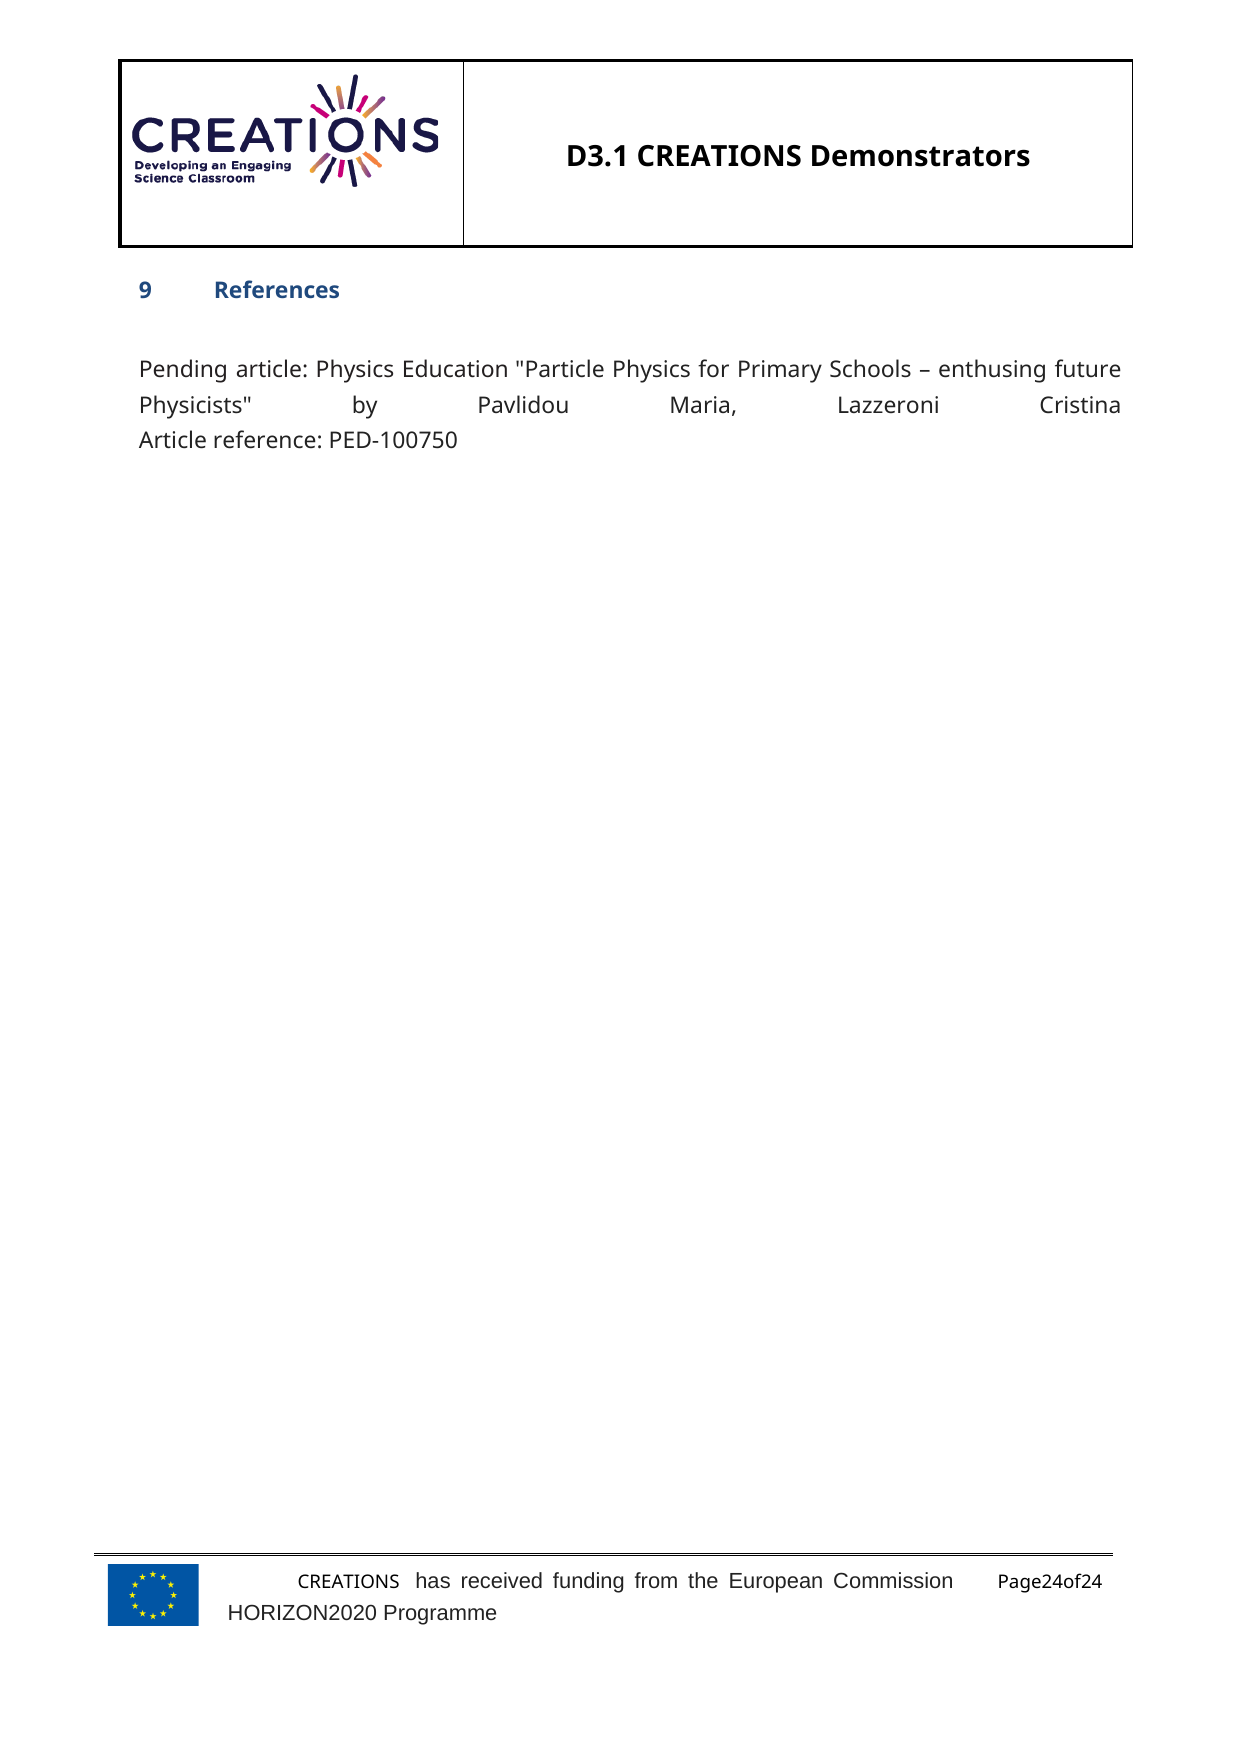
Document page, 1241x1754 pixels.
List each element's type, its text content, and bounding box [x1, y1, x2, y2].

list Pending article: Physics Education "Particle Physics for Primary Schools – enthusing future Physicists" by Pavlidou Maria, Lazzeroni Cristina Article reference: PED-100750 [139, 420, 1122, 456]
subtitle References [139, 274, 1122, 306]
picture [107, 1564, 199, 1626]
list Pending article: Physics Education "Particle Physics for Primary Schools – enthusing future Physicists" by Pavlidou Maria, Lazzeroni Cristina Article reference: PED-100750 [139, 353, 1122, 389]
picture [131, 74, 439, 187]
